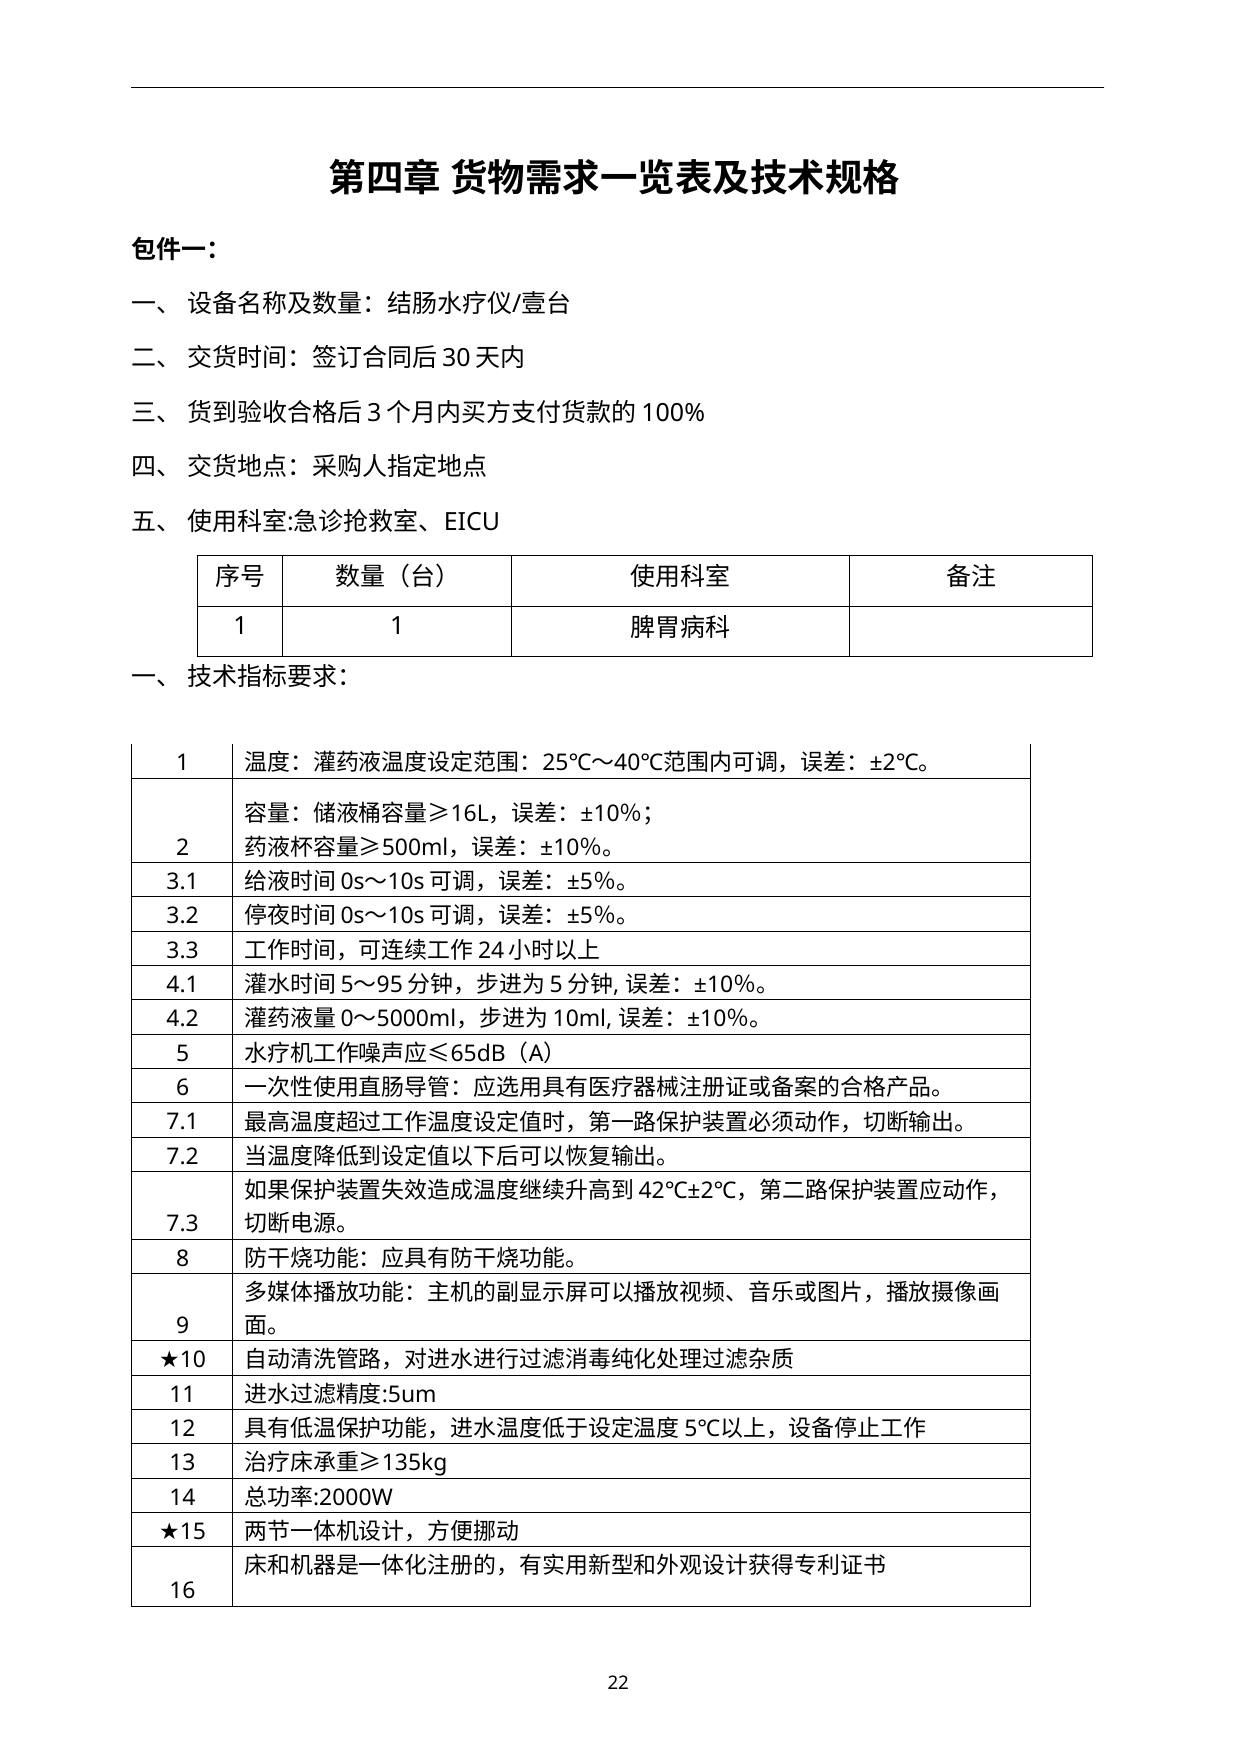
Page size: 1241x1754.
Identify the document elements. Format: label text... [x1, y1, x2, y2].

table_cell 多媒体播放功能：主机的副显示屏可以播放视频、音乐或图片，播放摄像画面。 [233, 1274, 1030, 1340]
table_cell 11 [132, 1376, 232, 1409]
table_cell 具有低温保护功能，进水温度低于设定温度5℃以上，设备停止工作 [233, 1410, 1030, 1443]
table_cell 3.1 [132, 863, 232, 896]
table_cell 4.2 [132, 1000, 232, 1034]
table_cell 6 [132, 1069, 232, 1102]
table_cell 14 [132, 1479, 232, 1512]
table_cell 13 [132, 1444, 232, 1478]
table_cell 5 [132, 1035, 232, 1068]
table_header 温度：灌药液温度设定范围：25℃～40℃范围内可调，误差：±2℃。 [233, 744, 1030, 777]
list 技术指标要求： [131, 657, 1104, 693]
table_cell 12 [132, 1410, 232, 1443]
table_cell 7.2 [132, 1138, 232, 1171]
table_cell 总功率:2000W [233, 1479, 1030, 1512]
table_cell 3.2 [132, 897, 232, 931]
list 货物需求一览表及技术规格 [131, 148, 1097, 202]
table_cell 7.3 [132, 1172, 232, 1238]
table_cell ★15 [132, 1513, 232, 1546]
table_cell 灌水时间5～95分钟，步进为5分钟, 误差：±10％。 [233, 966, 1030, 999]
table_cell 治疗床承重≥135kg [233, 1444, 1030, 1478]
table_cell 如果保护装置失效造成温度继续升高到42℃±2℃，第二路保护装置应动作，切断电源。 [233, 1172, 1030, 1238]
table_cell 容量：储液桶容量≥16L，误差：±10％； 药液杯容量≥500ml，误差：±10％。 [233, 779, 1030, 862]
table_cell 最高温度超过工作温度设定值时，第一路保护装置必须动作，切断输出。 [233, 1103, 1030, 1137]
table_cell [850, 607, 1092, 656]
table_cell 2 [132, 779, 232, 862]
table_header 数量（台） [283, 556, 511, 606]
table_cell 9 [132, 1274, 232, 1340]
table_cell 3.3 [132, 932, 232, 965]
table_cell ★10 [132, 1341, 232, 1374]
list 五、 使用科室:急诊抢救室、EICU [87, 501, 1104, 537]
table_cell 防干烧功能：应具有防干烧功能。 [233, 1240, 1030, 1273]
table_cell 一次性使用直肠导管：应选用具有医疗器械注册证或备案的合格产品。 [233, 1069, 1030, 1102]
table_cell 进水过滤精度:5um [233, 1376, 1030, 1409]
table_header 1 [132, 744, 232, 777]
table_cell 1 [198, 607, 282, 656]
table_cell 16 [132, 1547, 232, 1606]
table_cell 停夜时间0s～10s可调，误差：±5％。 [233, 897, 1030, 931]
table_header 使用科室 [512, 556, 849, 606]
table_cell 自动清洗管路，对进水进行过滤消毒纯化处理过滤杂质 [233, 1341, 1030, 1374]
table_cell 当温度降低到设定值以下后可以恢复输出。 [233, 1138, 1030, 1171]
table_cell 床和机器是一体化注册的，有实用新型和外观设计获得专利证书 [233, 1547, 1030, 1606]
table_header 序号 [198, 556, 282, 606]
table_header 备注 [850, 556, 1092, 606]
table_cell 8 [132, 1240, 232, 1273]
list 二、 交货时间：签订合同后30天内 [87, 338, 1104, 374]
list 四、 交货地点：采购人指定地点 [87, 447, 1104, 483]
table_cell 工作时间，可连续工作24小时以上 [233, 932, 1030, 965]
table_cell 水疗机工作噪声应≤65dB（A） [233, 1035, 1030, 1068]
table_cell 给液时间0s～10s可调，误差：±5％。 [233, 863, 1030, 896]
table_cell 1 [283, 607, 511, 656]
table_cell 脾胃病科 [512, 607, 849, 656]
table_cell 4.1 [132, 966, 232, 999]
table_cell 7.1 [132, 1103, 232, 1137]
list 一、 设备名称及数量：结肠水疗仪/壹台 [87, 283, 1104, 320]
text 包件一： [131, 229, 1097, 265]
list 三、 货到验收合格后3个月内买方支付货款的100% [87, 392, 1104, 428]
table_cell 灌药液量0～5000ml，步进为10ml, 误差：±10％。 [233, 1000, 1030, 1034]
table_cell 两节一体机设计，方便挪动 [233, 1513, 1030, 1546]
